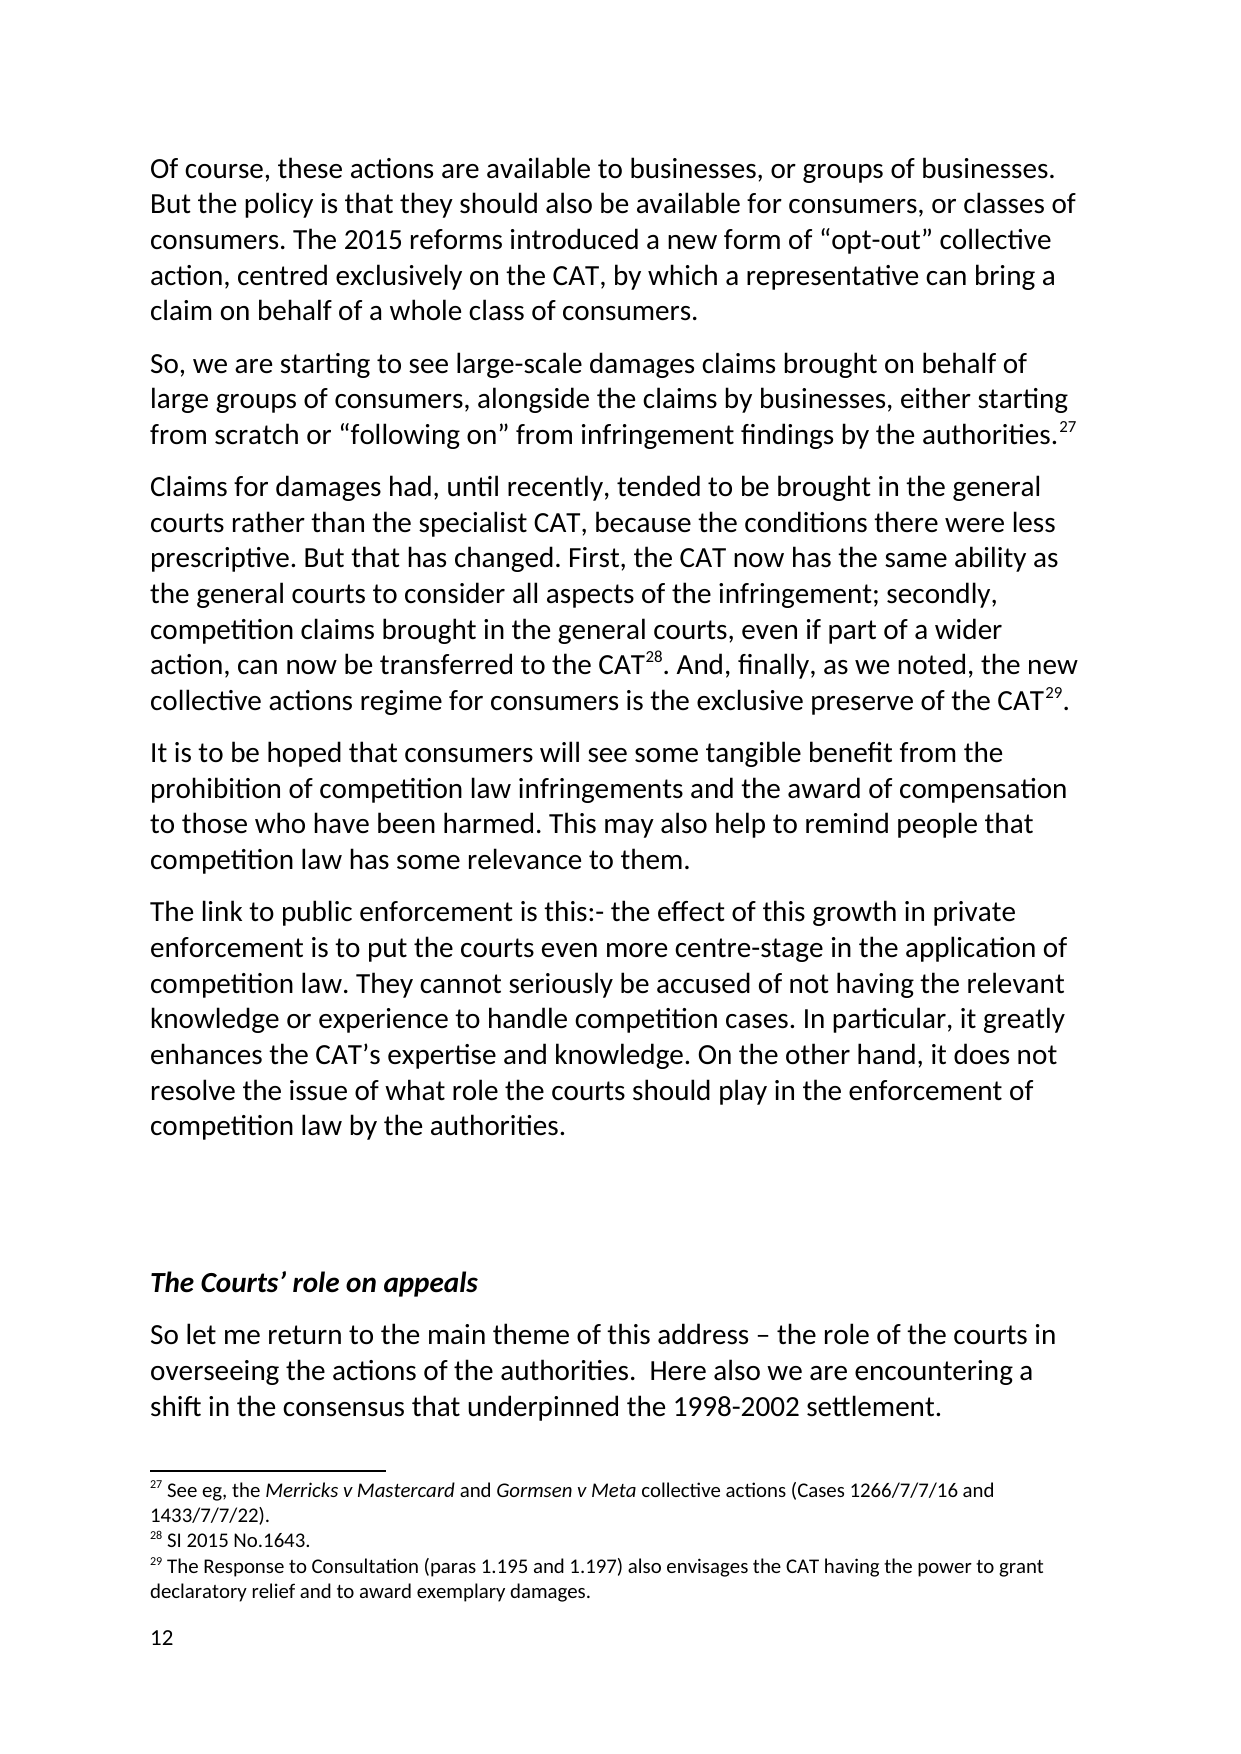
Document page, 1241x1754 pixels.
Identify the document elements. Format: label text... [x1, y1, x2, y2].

text So let me return to the main theme of this address – the role of the courts in overseeing the actions of the authorities. Here also we are encountering a shift in the consensus that underpinned the 1998-2002 settlement. [150, 1316, 1090, 1423]
text The Courts’ role on appeals [150, 1264, 1090, 1300]
text It is to be hoped that consumers will see some tangible benefit from the prohibition of competition law infringements and the award of compensation to those who have been harmed. This may also help to remind people that competition law has some relevance to them. [150, 734, 1090, 877]
text The link to public enforcement is this:- the effect of this growth in private enforcement is to put the courts even more centre-stage in the application of competition law. They cannot seriously be accused of not having the relevant knowledge or experience to handle competition cases. In particular, it greatly enhances the CAT’s expertise and knowledge. On the other hand, it does not resolve the issue of what role the courts should play in the enforcement of competition law by the authorities. [150, 893, 1090, 1143]
text So, we are starting to see large-scale damages claims brought on behalf of large groups of consumers, alongside the claims by businesses, either starting from scratch or “following on” from infringement findings by the authorities. [150, 345, 1090, 452]
text Of course, these actions are available to businesses, or groups of businesses. But the policy is that they should also be available for consumers, or classes of consumers. The 2015 reforms introduced a new form of “opt-out” collective action, centred exclusively on the CAT, by which a representative can bring a claim on behalf of a whole class of consumers. [150, 150, 1090, 328]
text Claims for damages had, until recently, tended to be brought in the general courts rather than the specialist CAT, because the conditions there were less prescriptive. But that has changed. First, the CAT now has the same ability as the general courts to consider all aspects of the infringement; secondly, competition claims brought in the general courts, even if part of a wider action, can now be transferred to the CAT. And, finally, as we noted, the new collective actions regime for consumers is the exclusive preserve of the CAT. [150, 468, 1090, 718]
